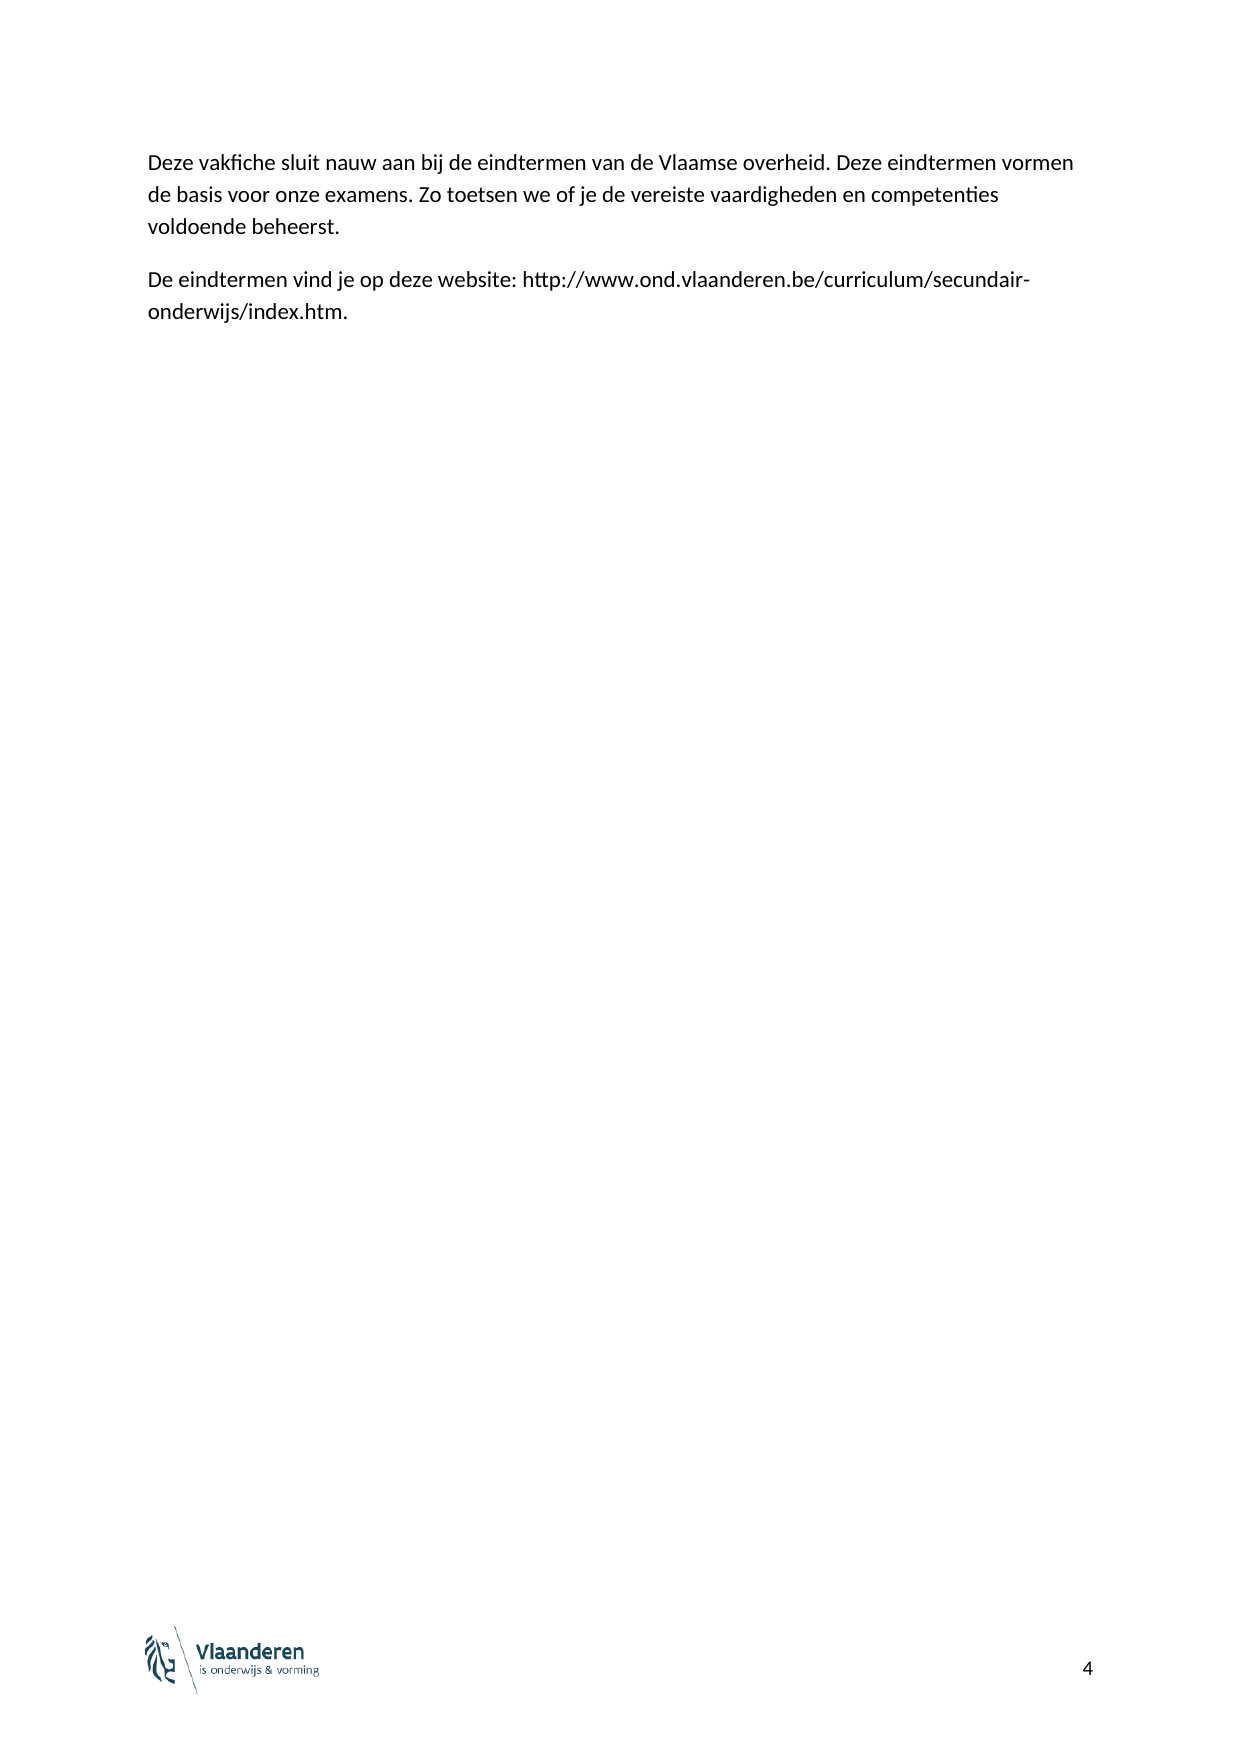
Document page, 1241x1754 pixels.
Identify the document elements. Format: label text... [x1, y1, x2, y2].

text Deze vakfiche sluit nauw aan bij de eindtermen van de Vlaamse overheid. Deze eindtermen vormen de basis voor onze examens. Zo toetsen we of je de vereiste vaardigheden en competenties voldoende beheerst. [148, 148, 1093, 240]
picture [144, 1626, 327, 1694]
text De eindtermen vind je op deze website: http://www.ond.vlaanderen.be/curriculum/secundair-onderwijs/index.htm. [148, 265, 1093, 325]
